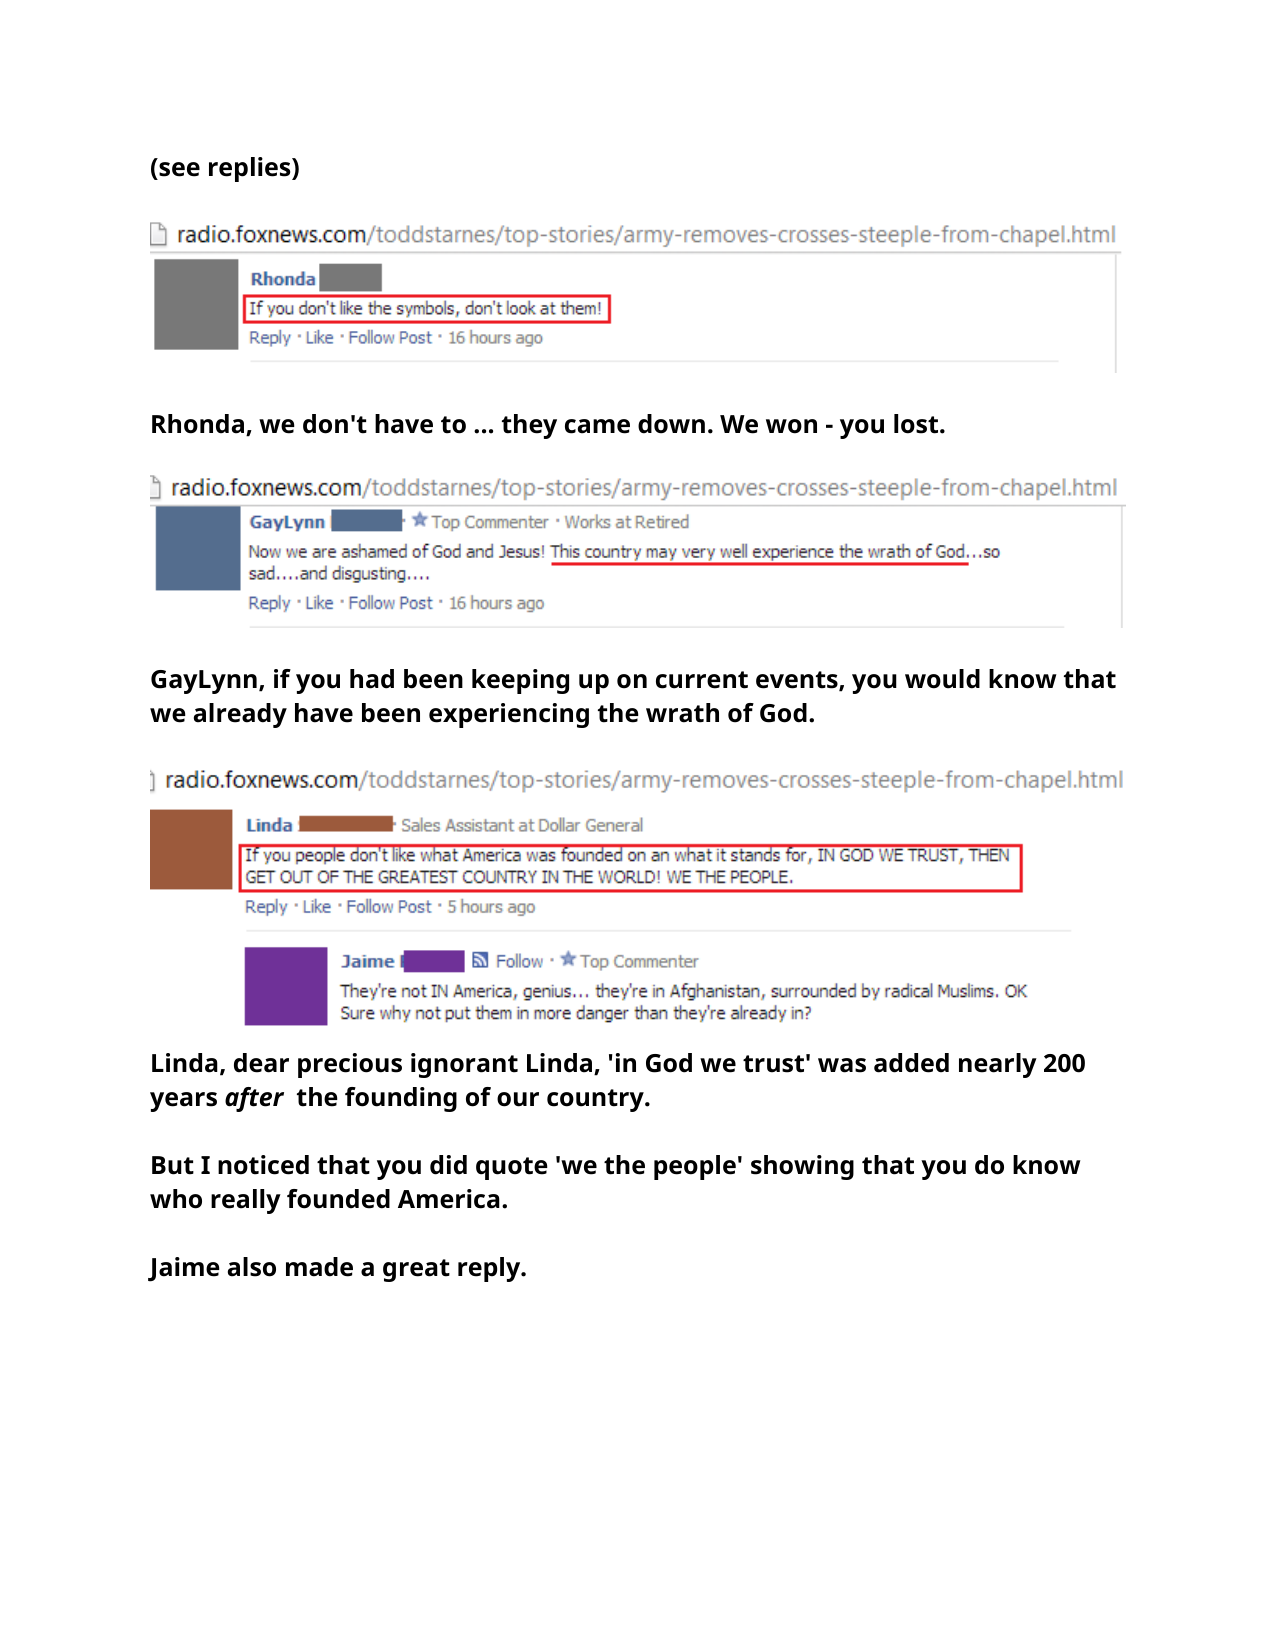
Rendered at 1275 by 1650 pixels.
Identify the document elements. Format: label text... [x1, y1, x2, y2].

text (see replies) [150, 150, 1125, 184]
picture [150, 218, 1126, 373]
picture [150, 474, 1126, 628]
text Jaime also made a great reply. [150, 1250, 1125, 1284]
text Rhonda, we don't have to ... they came down. We won - you lost. [150, 406, 1125, 441]
text Linda, dear precious ignorant Linda, 'in God we trust' was added nearly 200 years after the founding of our country. [150, 1046, 1125, 1113]
text GayLynn, if you had been keeping up on current events, you would know that we already have been experiencing the wrath of God. [150, 662, 1125, 730]
picture [150, 763, 1126, 1046]
text But I noticed that you did quote 'we the people' showing that you do know who really founded America. [150, 1148, 1125, 1216]
